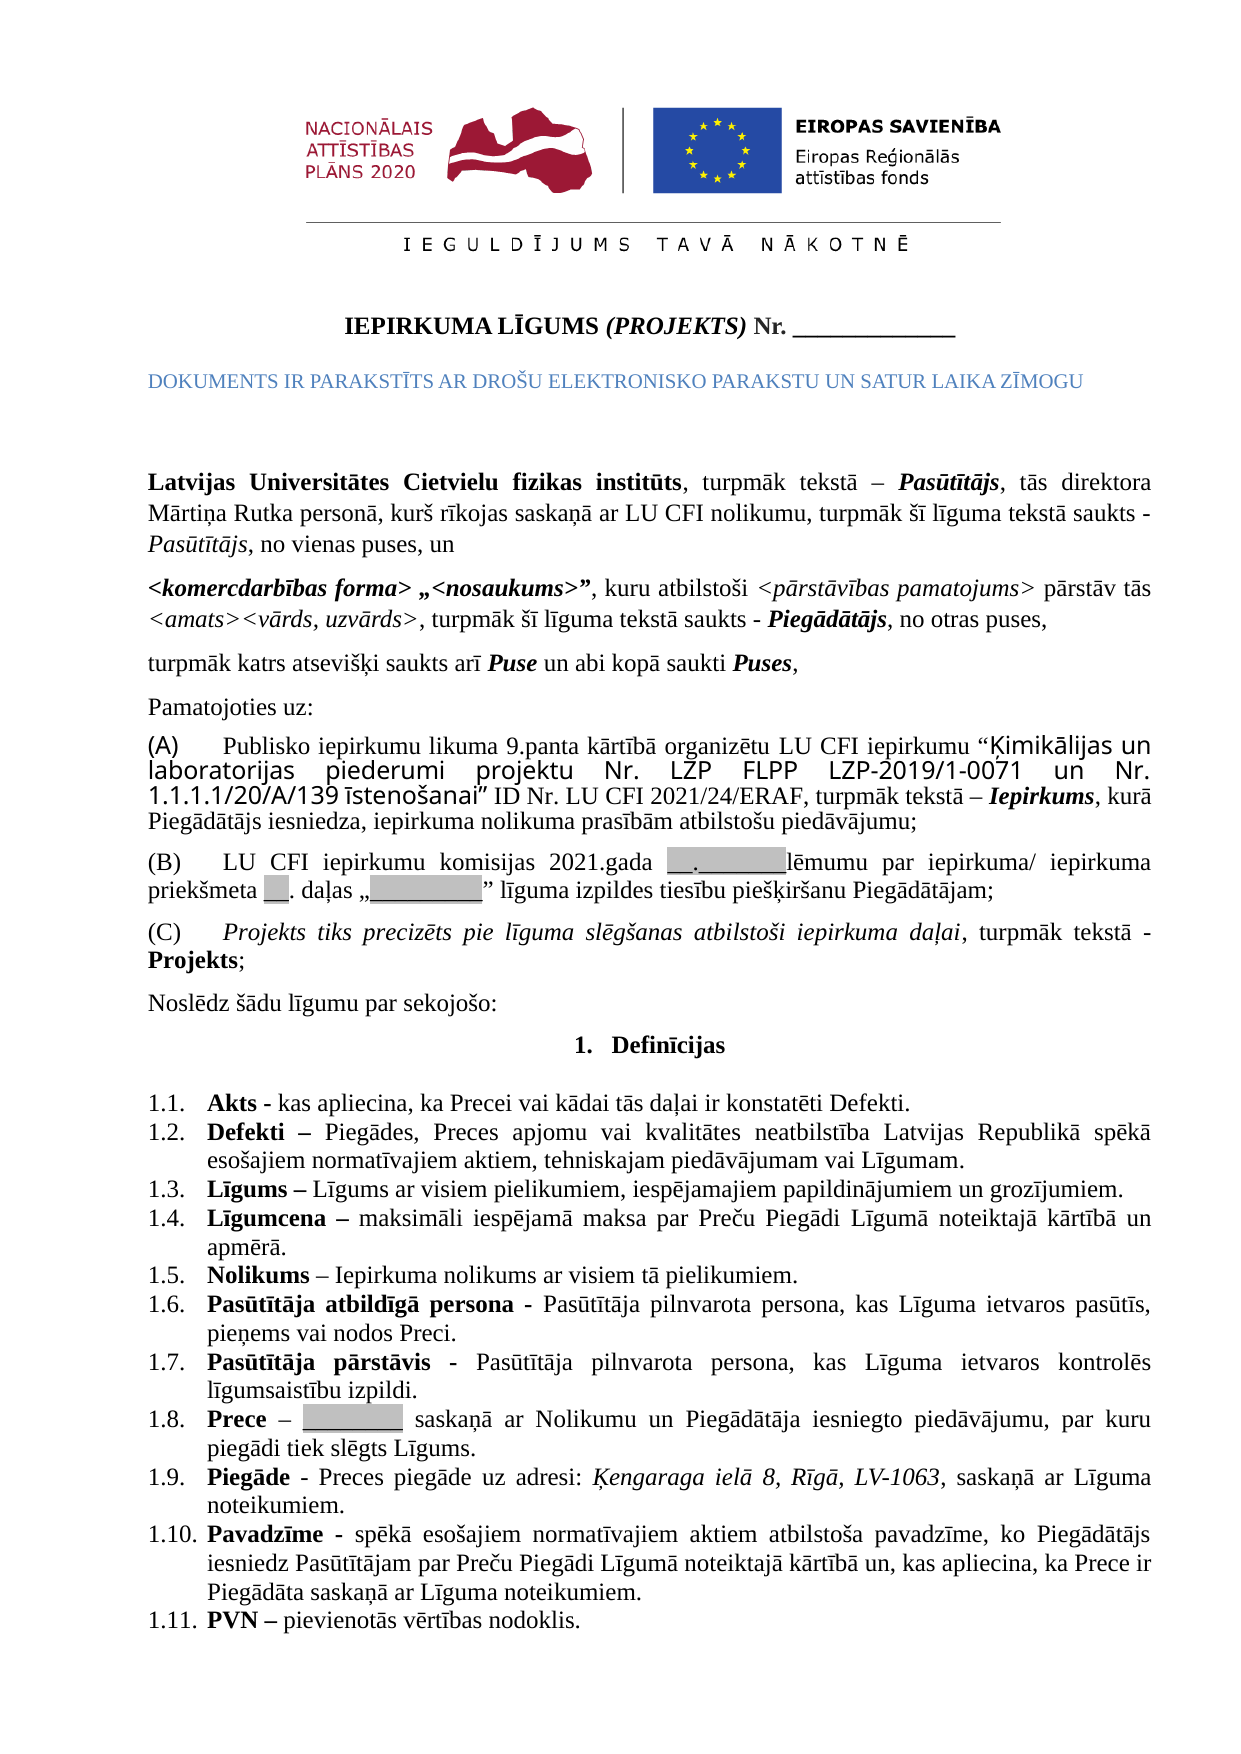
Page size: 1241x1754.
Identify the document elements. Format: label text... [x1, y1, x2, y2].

text <komercdarbības forma> „<nosaukums>”, kuru atbilstoši <pārstāvības pamatojums> pārstāv tās <amats><vārds, uzvārds>, turpmāk šī līguma tekstā saukts - Piegādātājs, no otras puses, [148, 572, 1152, 634]
picture [245, 88, 1054, 283]
list Prece – ________ saskaņā ar Nolikumu un Piegādātāja iesniegto piedāvājumu, par kuru piegādi tiek slēgts Līgums. [148, 1404, 1152, 1462]
list Definīcijas [148, 1030, 1152, 1059]
text iepirkuma līgumS (projekts) Nr. _____________ [148, 311, 1152, 340]
list PVN – pievienotās vērtības nodoklis. [148, 1605, 1152, 1634]
list Defekti – Piegādes, Preces apjomu vai kvalitātes neatbilstība Latvijas Republikā spēkā esošajiem normatīvajiem aktiem, tehniskajam piedāvājumam vai Līgumam. [148, 1117, 1152, 1174]
list Līgums – Līgums ar visiem pielikumiem, iespējamajiem papildinājumiem un grozījumiem. [148, 1174, 1152, 1203]
list Piegāde - Preces piegāde uz adresi: Ķengaraga ielā 8, Rīgā, LV-1063, saskaņā ar Līguma noteikumiem. [148, 1462, 1152, 1519]
text turpmāk katrs atsevišķi saukts arī Puse un abi kopā saukti Puses, [148, 647, 1152, 678]
list Akts - kas apliecina, ka Precei vai kādai tās daļai ir konstatēti Defekti. [148, 1088, 1152, 1117]
text DOKUMENTS IR PARAKSTĪTS AR DROŠU ELEKTRONISKO PARAKSTU UN SATUR LAIKA ZĪMOGU [148, 369, 1152, 393]
list Nolikums – Iepirkuma nolikums ar visiem tā pielikumiem. [148, 1260, 1152, 1289]
list Pasūtītāja atbildīgā persona - Pasūtītāja pilnvarota persona, kas Līguma ietvaros pasūtīs, pieņems vai nodos Preci. [148, 1289, 1152, 1347]
list Pasūtītāja pārstāvis - Pasūtītāja pilnvarota persona, kas Līguma ietvaros kontrolēs līgumsaistību izpildi. [148, 1347, 1152, 1404]
text Pamatojoties uz: [148, 690, 1152, 722]
text Latvijas Universitātes Cietvielu fizikas institūts, turpmāk tekstā – Pasūtītājs, tās direktora Mārtiņa Rutka personā, kurš rīkojas saskaņā ar LU CFI nolikumu, turpmāk šī līguma tekstā saukts - Pasūtītājs, no vienas puses, un [148, 465, 1152, 559]
list Līgumcena – maksimāli iespējamā maksa par Preču Piegādi Līgumā noteiktajā kārtībā un apmērā. [148, 1203, 1152, 1260]
list LU CFI iepirkumu komisijas 2021.gada __._______lēmumu par iepirkuma/ iepirkuma priekšmeta __. daļas „_________” līguma izpildes tiesību piešķiršanu Piegādātājam; [148, 847, 1152, 904]
list Pavadzīme - spēkā esošajiem normatīvajiem aktiem atbilstoša pavadzīme, ko Piegādātājs iesniedz Pasūtītājam par Preču Piegādi Līgumā noteiktajā kārtībā un, kas apliecina, ka Prece ir Piegādāta saskaņā ar Līguma noteikumiem. [148, 1519, 1152, 1605]
text Noslēdz šādu līgumu par sekojošo: [148, 987, 1152, 1018]
list Publisko iepirkumu likuma 9.panta kārtībā organizētu LU CFI iepirkumu “Ķimikālijas un laboratorijas piederumi projektu Nr. LZP FLPP LZP-2019/1-0071 un Nr. 1.1.1.1/20/A/139 īstenošanai” ID Nr. LU CFI 2021/24/ERAF, turpmāk tekstā – Iepirkums, kurā Piegādātājs iesniedza, iepirkuma nolikuma prasībām atbilstošu piedāvājumu; [148, 734, 1152, 834]
list Projekts tiks precizēts pie līguma slēgšanas atbilstoši iepirkuma daļai, turpmāk tekstā - Projekts; [148, 917, 1152, 974]
